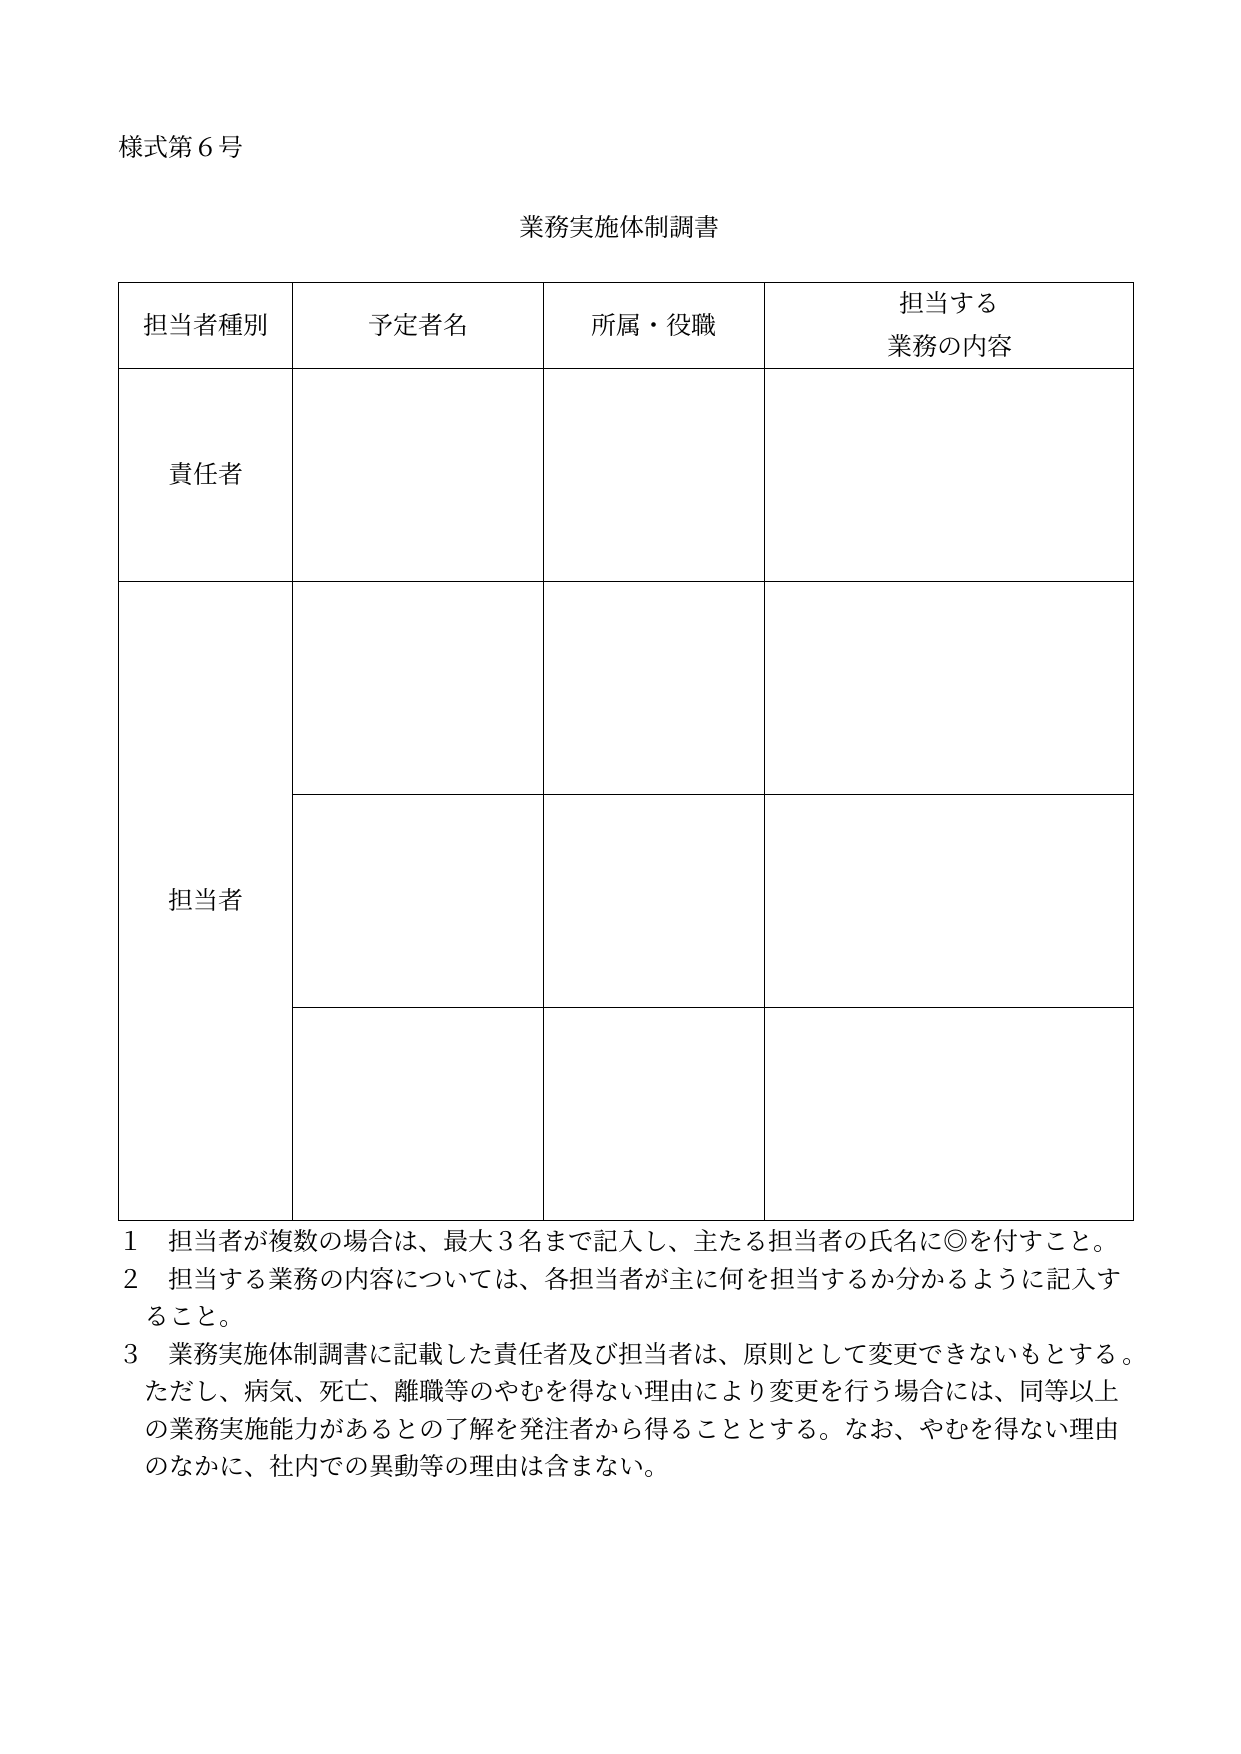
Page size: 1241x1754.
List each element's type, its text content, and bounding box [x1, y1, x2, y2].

table_cell 担当者 [119, 582, 292, 1220]
table_cell [544, 795, 764, 1007]
table_header 担当する 業務の内容 [765, 283, 1133, 367]
table_cell [293, 795, 543, 1007]
table_cell [765, 369, 1133, 581]
table_cell [544, 369, 764, 581]
table_cell [293, 582, 543, 794]
table_cell [293, 369, 543, 581]
table_cell [765, 582, 1133, 794]
text 業務実施体制調書 [161, 207, 1052, 245]
table_header 担当者種別 [119, 283, 292, 367]
table_cell [765, 795, 1133, 1007]
table_cell 責任者 [119, 369, 292, 581]
table_header 所属・役職 [544, 283, 764, 367]
text １ 担当者が複数の場合は、最大３名まで記入し、主たる担当者の氏名に◎を付すこと。 [118, 1221, 1122, 1259]
table_cell [544, 582, 764, 794]
table_header 予定者名 [293, 283, 543, 367]
table_cell [544, 1008, 764, 1220]
table_cell [765, 1008, 1133, 1220]
text ２ 担当する業務の内容については、各担当者が主に何を担当するか分かるように記入すること。 [118, 1259, 1122, 1334]
text 様式第６号 [118, 127, 1122, 164]
text ３ 業務実施体制調書に記載した責任者及び担当者は、原則として変更できないもとする。ただし、病気、死亡、離職等のやむを得ない理由により変更を行う場合には、同等以上の業務実施能力があるとの了解を発注者から得ることとする。なお、やむを得ない理由のなかに、社内での異動等の理由は含まない。 [118, 1334, 1122, 1484]
table_cell [293, 1008, 543, 1220]
